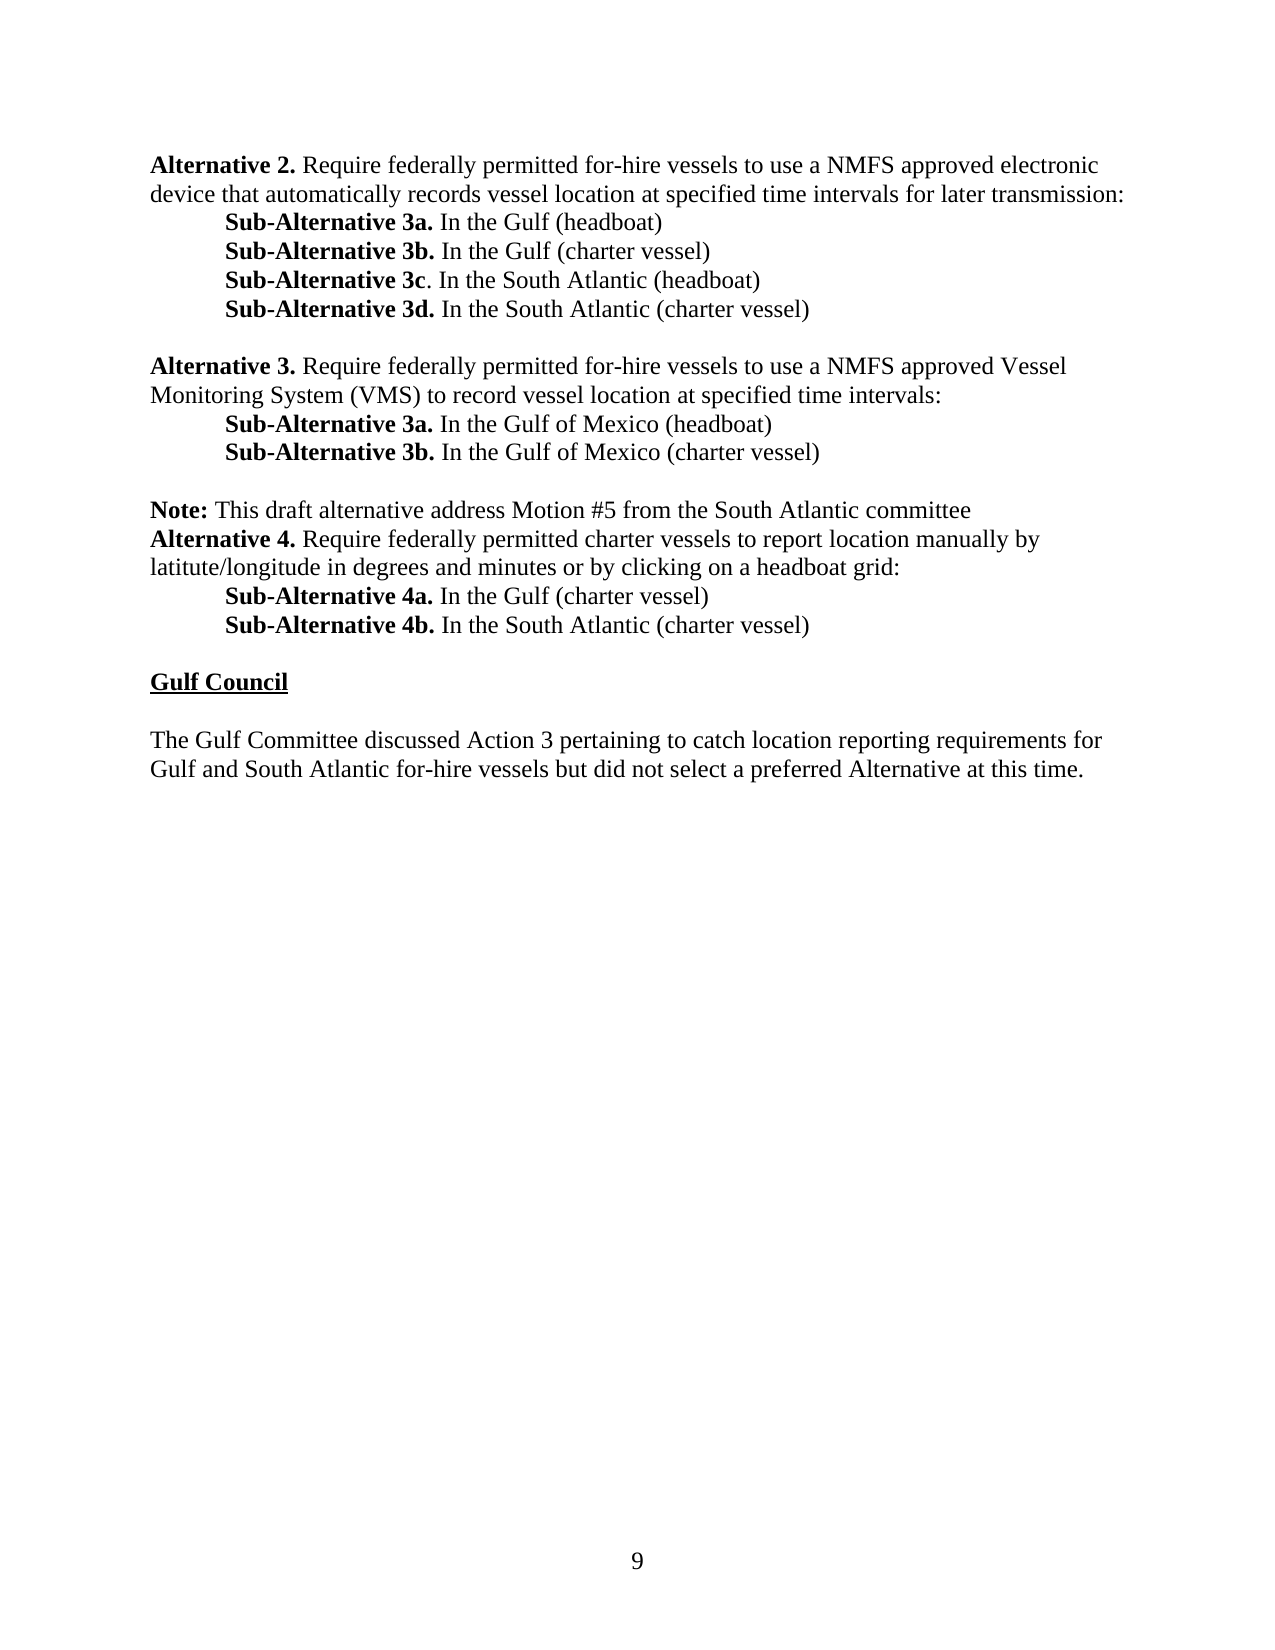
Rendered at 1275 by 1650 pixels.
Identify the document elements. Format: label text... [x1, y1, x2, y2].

text The Gulf Committee discussed Action 3 pertaining to catch location reporting requirements for Gulf and South Atlantic for-hire vessels but did not select a preferred Alternative at this time. [150, 725, 1125, 782]
text Gulf Council [150, 667, 1125, 696]
text Sub-Alternative 3a. In the Gulf (headboat) [225, 207, 1125, 236]
text Sub-Alternative 3a. In the Gulf of Mexico (headboat) [225, 409, 1125, 437]
text Sub-Alternative 3c. In the South Atlantic (headboat) [225, 265, 1125, 294]
text Alternative 2. Require federally permitted for-hire vessels to use a NMFS approved electronic device that automatically records vessel location at specified time intervals for later transmission: [150, 150, 1125, 207]
text Sub-Alternative 4b. In the South Atlantic (charter vessel) [225, 610, 1125, 639]
text Sub-Alternative 3d. In the South Atlantic (charter vessel) [225, 294, 1125, 322]
text Sub-Alternative 4a. In the Gulf (charter vessel) [225, 581, 1125, 610]
text Sub-Alternative 3b. In the Gulf (charter vessel) [225, 236, 1125, 265]
text Alternative 4. Require federally permitted charter vessels to report location manually by latitute/longitude in degrees and minutes or by clicking on a headboat grid: [150, 524, 1125, 581]
text Note: This draft alternative address Motion #5 from the South Atlantic committee [150, 495, 1125, 524]
text Sub-Alternative 3b. In the Gulf of Mexico (charter vessel) [225, 437, 1125, 466]
text Alternative 3. Require federally permitted for-hire vessels to use a NMFS approved Vessel Monitoring System (VMS) to record vessel location at specified time intervals: [150, 351, 1125, 409]
